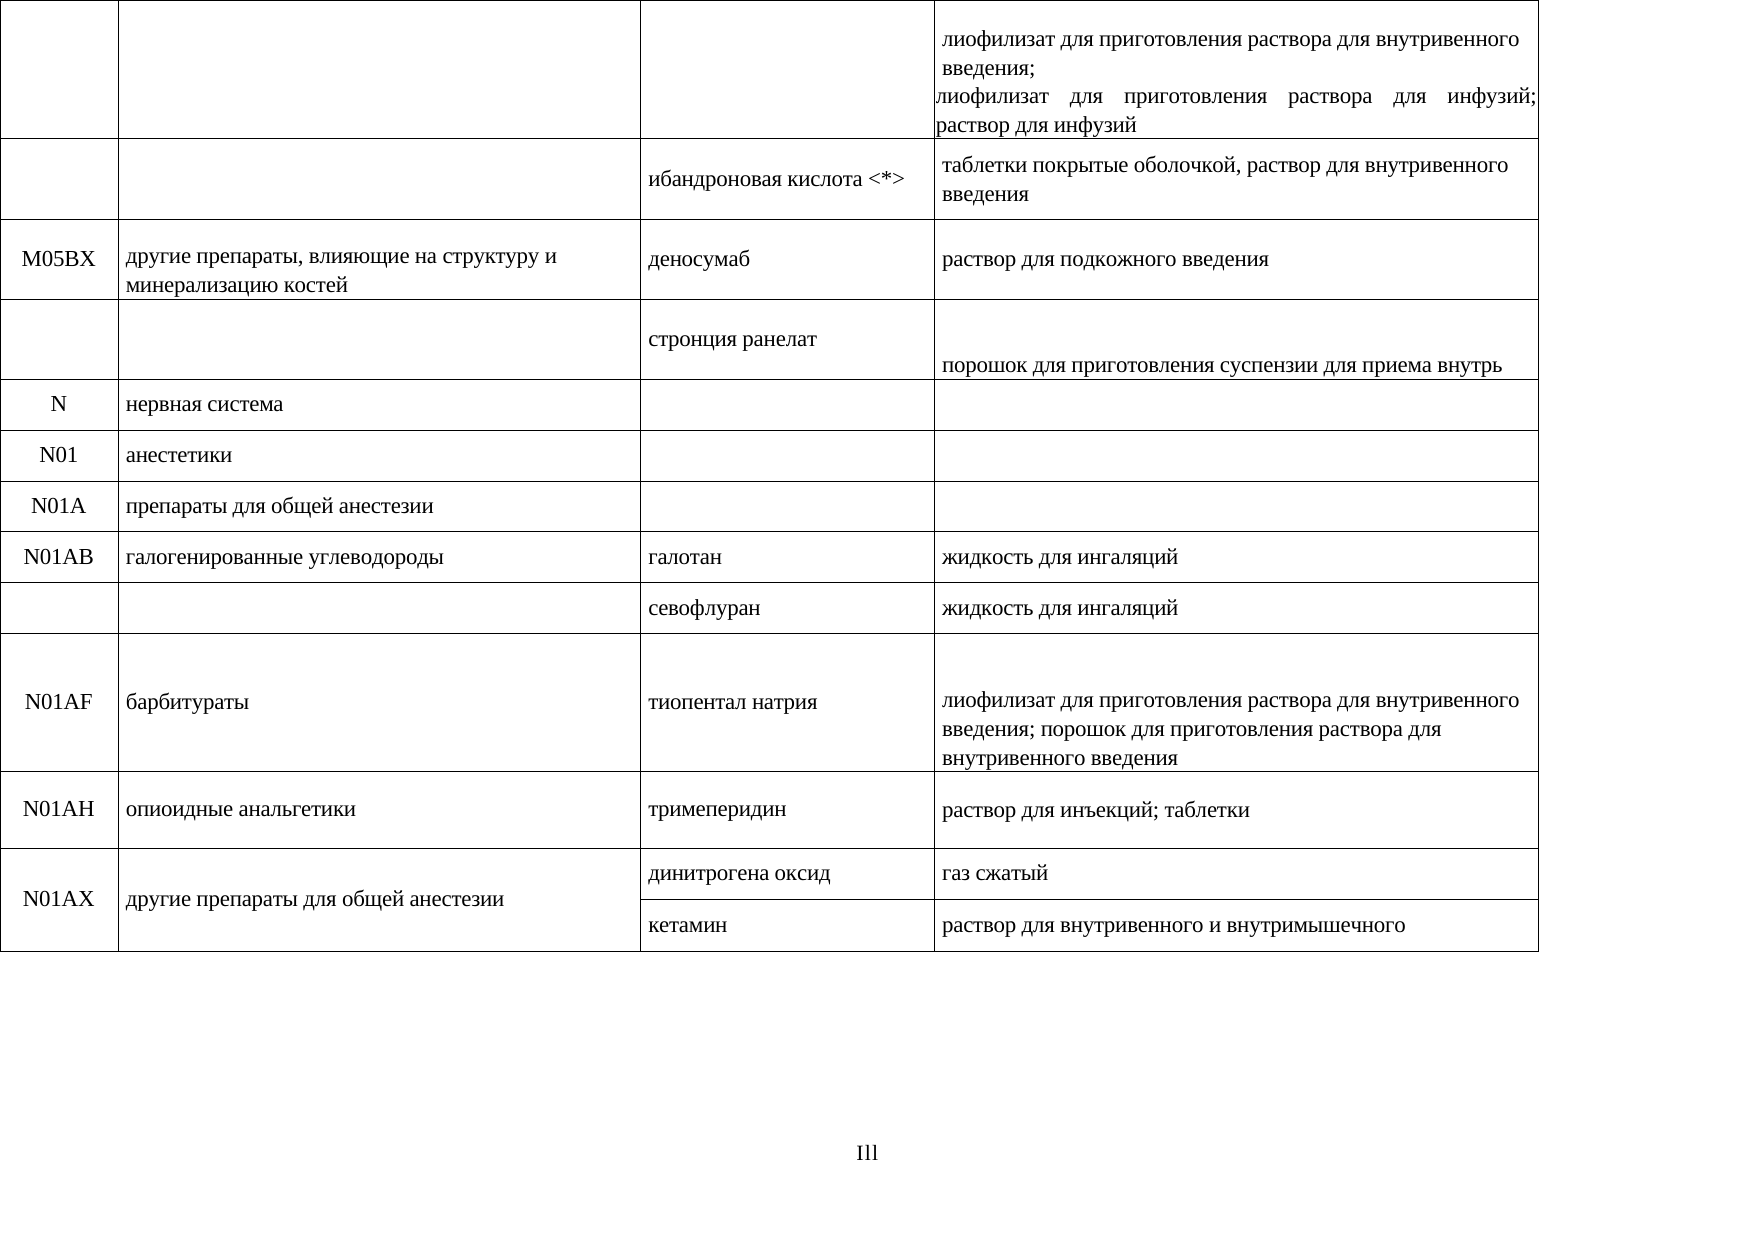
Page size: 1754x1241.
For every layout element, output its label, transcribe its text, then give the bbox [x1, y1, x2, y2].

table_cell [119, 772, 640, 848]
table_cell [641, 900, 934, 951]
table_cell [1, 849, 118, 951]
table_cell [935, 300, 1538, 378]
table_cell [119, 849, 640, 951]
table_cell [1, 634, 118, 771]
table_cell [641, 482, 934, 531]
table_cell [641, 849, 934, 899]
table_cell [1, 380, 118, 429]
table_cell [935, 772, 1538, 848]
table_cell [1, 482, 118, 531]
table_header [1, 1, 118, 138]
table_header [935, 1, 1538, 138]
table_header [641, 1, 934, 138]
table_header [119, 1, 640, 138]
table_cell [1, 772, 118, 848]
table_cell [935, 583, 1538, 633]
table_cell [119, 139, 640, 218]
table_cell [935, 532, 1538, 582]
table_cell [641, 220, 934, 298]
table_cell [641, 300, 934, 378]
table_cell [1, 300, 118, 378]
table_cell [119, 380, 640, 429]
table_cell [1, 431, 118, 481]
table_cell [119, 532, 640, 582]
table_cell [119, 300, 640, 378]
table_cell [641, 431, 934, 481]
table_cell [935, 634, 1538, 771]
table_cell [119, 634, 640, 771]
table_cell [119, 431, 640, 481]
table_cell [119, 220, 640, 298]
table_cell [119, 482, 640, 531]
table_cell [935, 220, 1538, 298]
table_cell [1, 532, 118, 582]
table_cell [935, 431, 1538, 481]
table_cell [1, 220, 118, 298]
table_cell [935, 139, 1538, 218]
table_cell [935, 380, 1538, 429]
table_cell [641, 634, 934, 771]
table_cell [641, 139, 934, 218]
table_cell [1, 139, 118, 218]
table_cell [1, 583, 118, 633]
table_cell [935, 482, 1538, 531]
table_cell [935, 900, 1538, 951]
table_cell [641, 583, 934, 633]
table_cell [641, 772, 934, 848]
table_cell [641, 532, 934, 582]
text Ill [856, 1143, 878, 1165]
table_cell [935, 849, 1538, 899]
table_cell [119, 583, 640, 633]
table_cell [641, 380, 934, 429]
